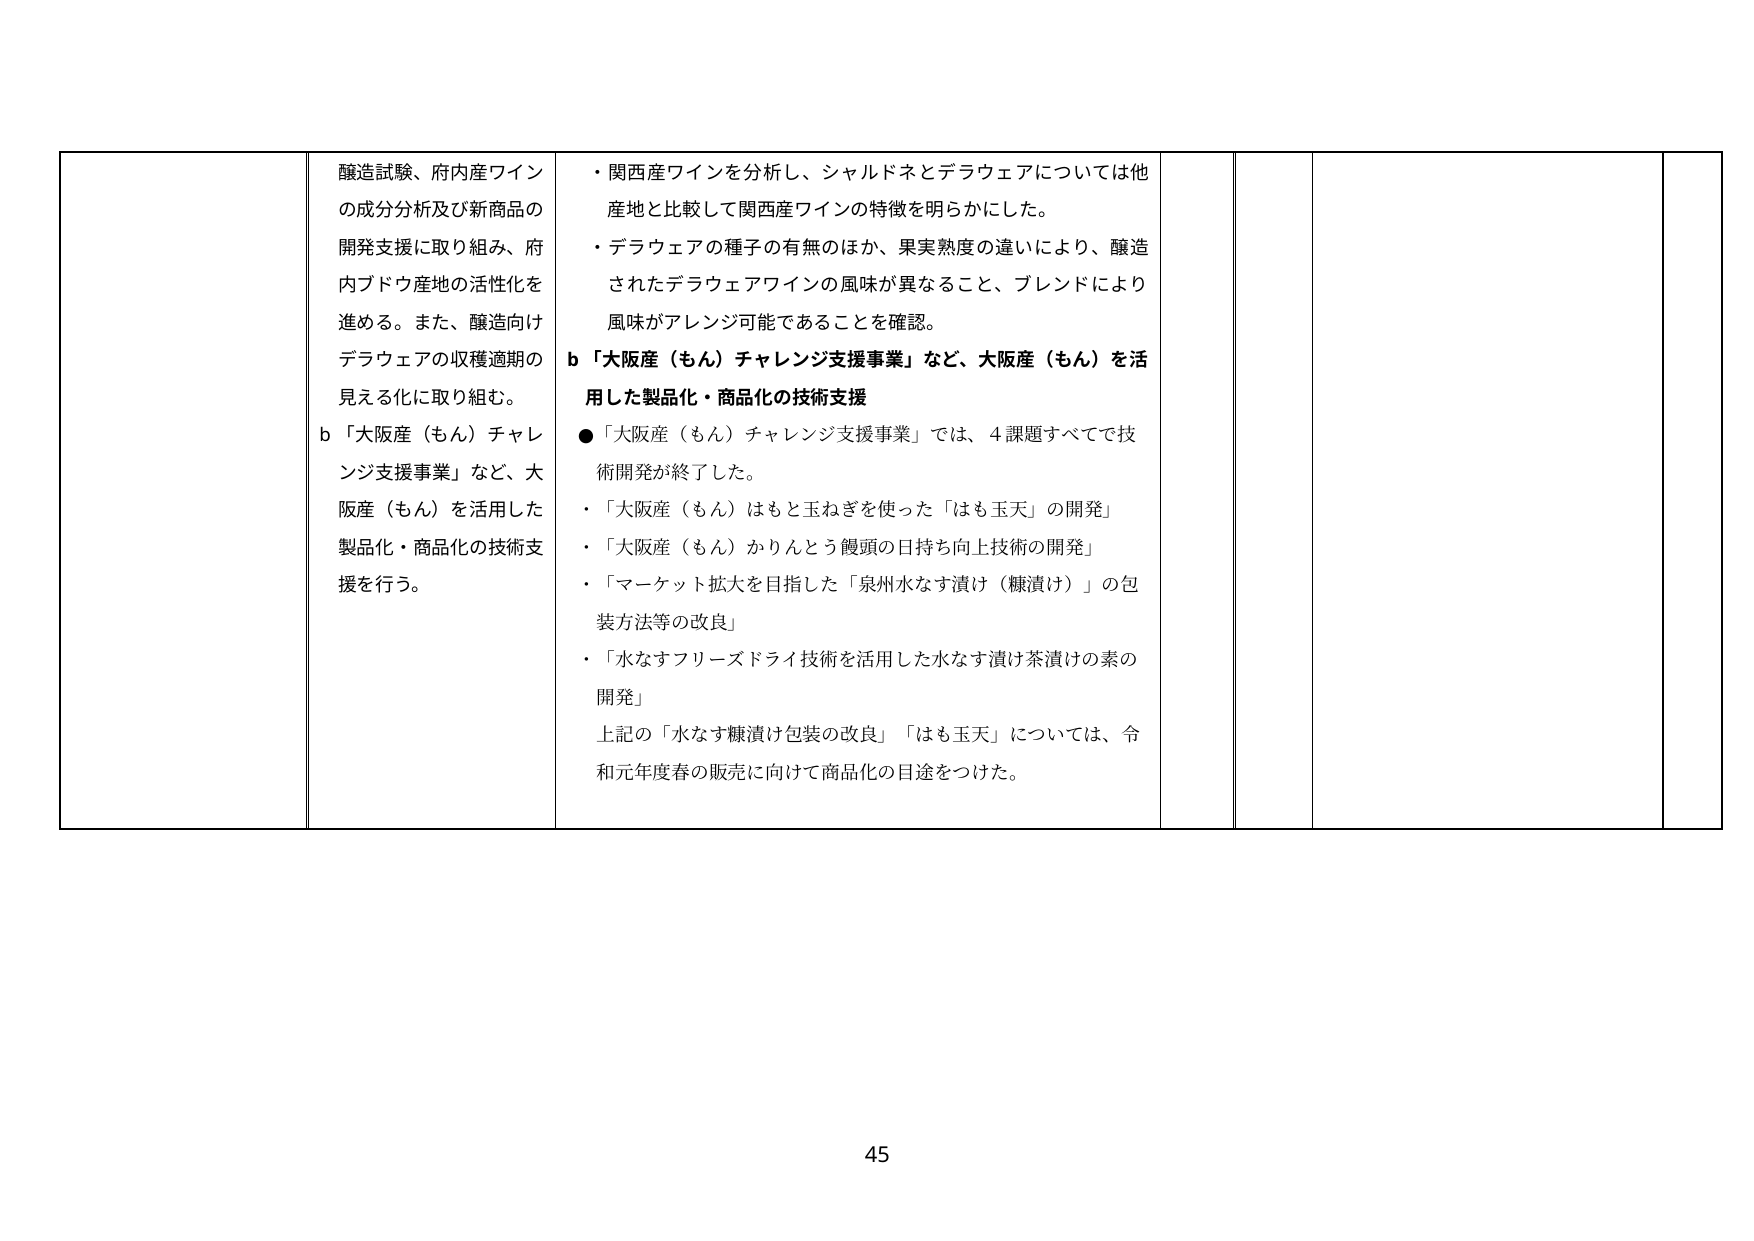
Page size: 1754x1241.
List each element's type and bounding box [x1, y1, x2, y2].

table_cell [1161, 153, 1233, 827]
table_cell [1664, 153, 1721, 827]
table_cell [1236, 153, 1312, 827]
table_cell [309, 153, 555, 827]
table_cell [1313, 153, 1662, 827]
table_cell [556, 153, 1160, 827]
table_cell [61, 153, 306, 827]
